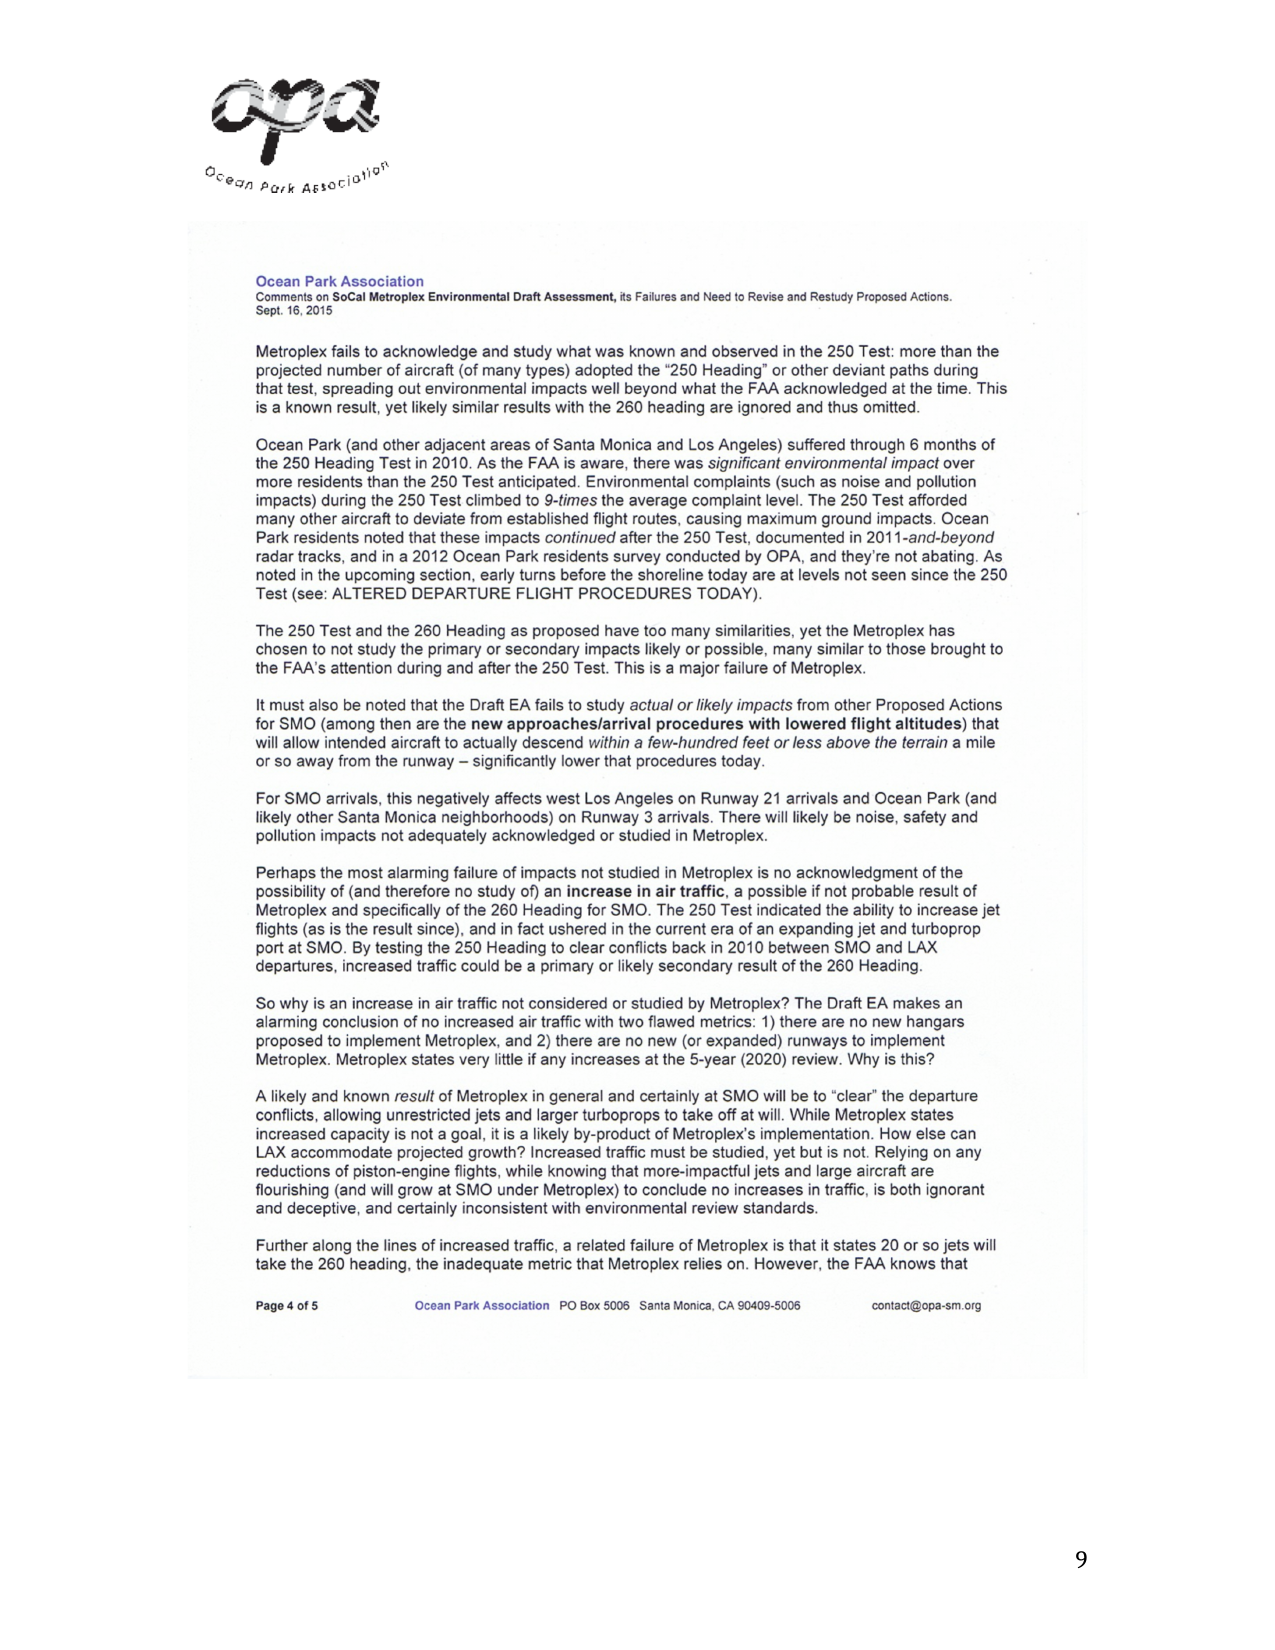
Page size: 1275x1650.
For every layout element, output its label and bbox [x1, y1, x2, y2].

picture [187, 75, 433, 193]
picture [187, 221, 1088, 1379]
